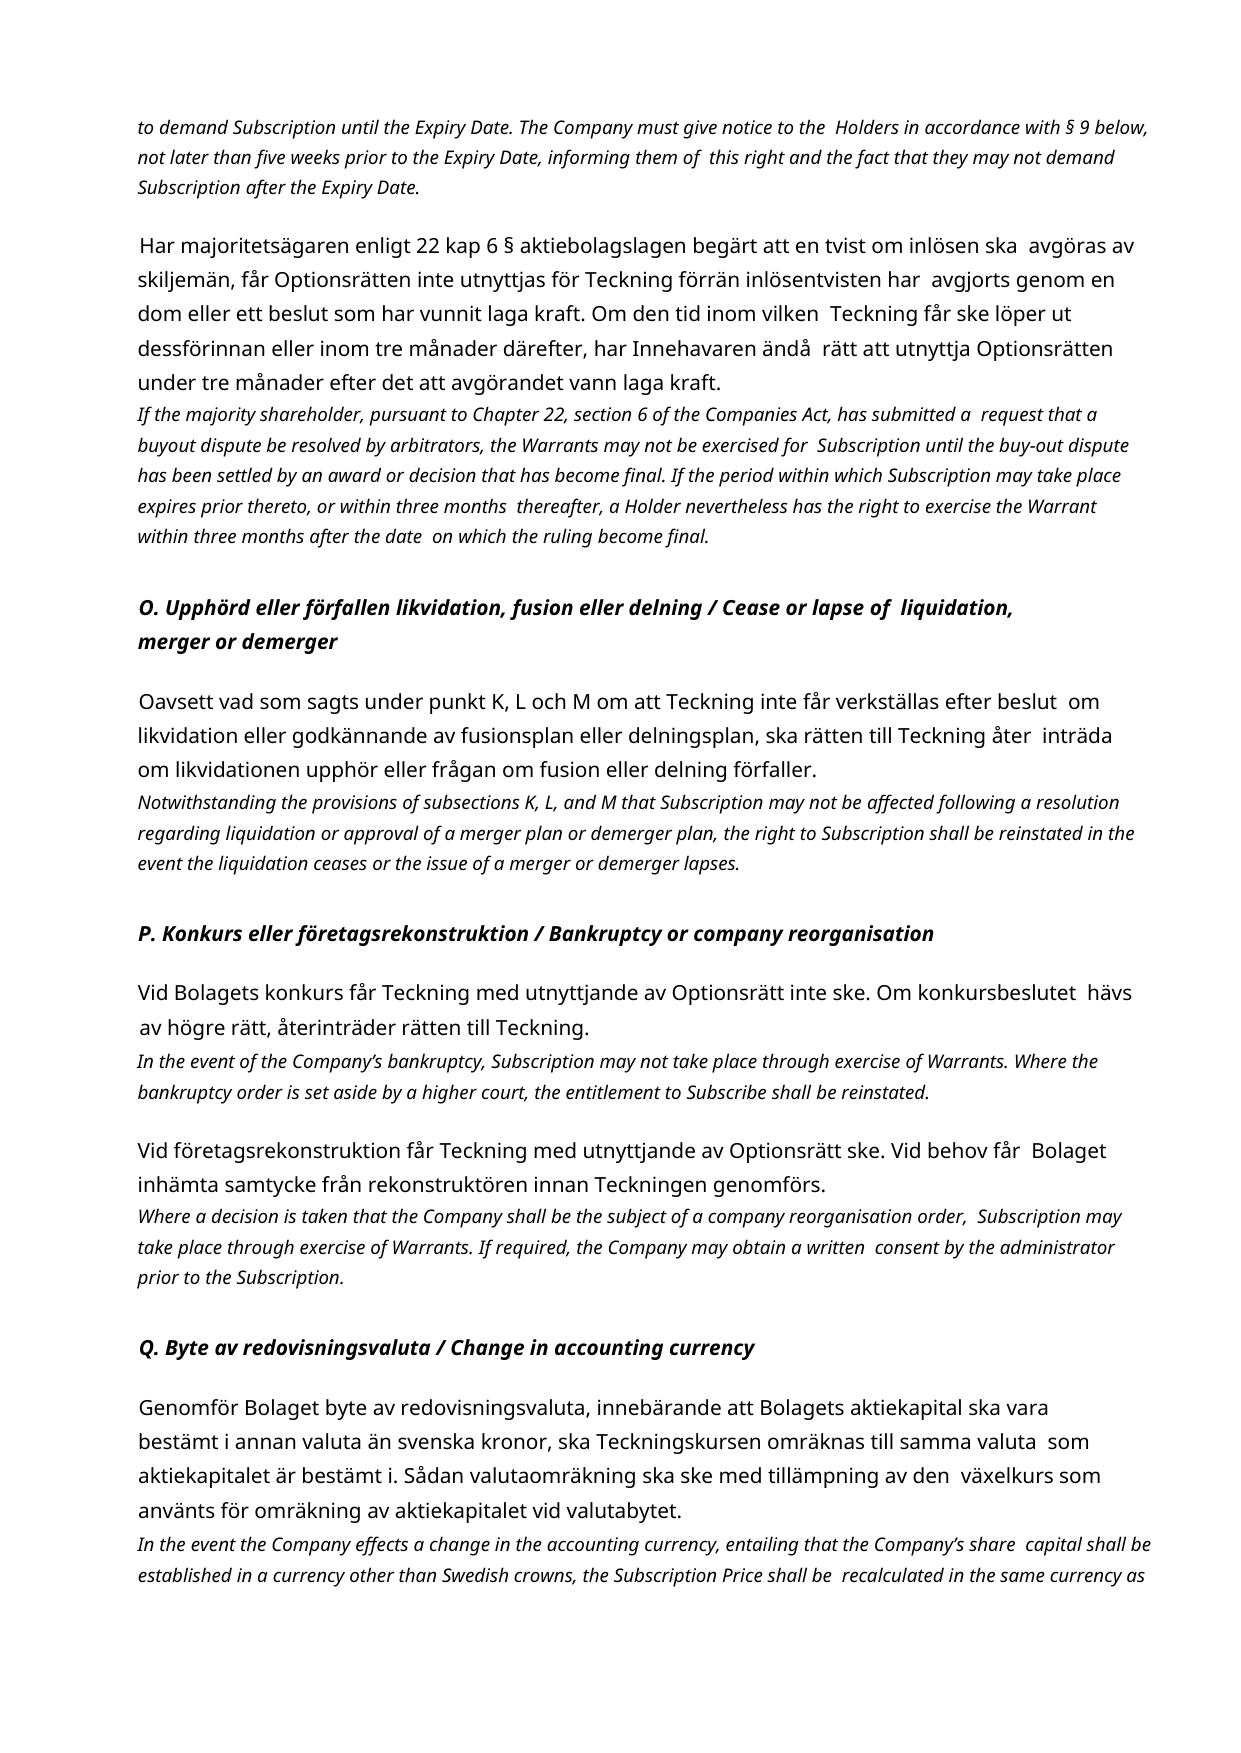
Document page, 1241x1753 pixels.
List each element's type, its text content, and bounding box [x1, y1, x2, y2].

text Har majoritetsägaren enligt 22 kap 6 § aktiebolagslagen begärt att en tvist om inlösen ska avgöras av skiljemän, får Optionsrätten inte utnyttjas för Teckning förrän inlösentvisten har avgjorts genom en dom eller ett beslut som har vunnit laga kraft. Om den tid inom vilken Teckning får ske löper ut dessförinnan eller inom tre månader därefter, har Innehavaren ändå rätt att utnyttja Optionsrätten under tre månader efter det att avgörandet vann laga kraft. If the majority shareholder, pursuant to Chapter 22, section 6 of the Companies Act, has submitted a request that a buyout dispute be resolved by arbitrators, the Warrants may not be exercised for Subscription until the buy-out dispute has been settled by an award or decision that has become final. If the period within which Subscription may take place expires prior thereto, or within three months thereafter, a Holder nevertheless has the right to exercise the Warrant within three months after the date on which the ruling become final. [137, 231, 1135, 549]
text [137, 114, 1157, 200]
text In the event of the Company’s bankruptcy, Subscription may not take place through exercise of Warrants. Where the bankruptcy order is set aside by a higher court, the entitlement to Subscribe shall be reinstated. [137, 1049, 1150, 1104]
text O. Upphörd eller förfallen likvidation, fusion eller delning / Cease or lapse of liquidation, merger or demerger [138, 593, 1042, 655]
text Genomför Bolaget byte av redovisningsvaluta, innebärande att Bolagets aktiekapital ska vara bestämt i annan valuta än svenska kronor, ska Teckningskursen omräknas till samma valuta som aktiekapitalet är bestämt i. Sådan valutaomräkning ska ske med tillämpning av den växelkurs som använts för omräkning av aktiekapitalet vid valutabytet. [138, 1393, 1127, 1524]
text Q. Byte av redovisningsvaluta / Change in accounting currency [138, 1333, 1160, 1362]
text Vid Bolagets konkurs får Teckning med utnyttjande av Optionsrätt inte ske. Om konkursbeslutet hävs av högre rätt, återinträder rätten till Teckning. [138, 978, 1158, 1041]
text Vid företagsrekonstruktion får Teckning med utnyttjande av Optionsrätt ske. Vid behov får Bolaget inhämta samtycke från rekonstruktören innan Teckningen genomförs. Where a decision is taken that the Company shall be the subject of a company reorganisation order, Subscription may take place through exercise of Warrants. If required, the Company may obtain a written consent by the administrator prior to the Subscription. [137, 1136, 1148, 1290]
text Oavsett vad som sagts under punkt K, L och M om att Teckning inte får verkställas efter beslut om likvidation eller godkännande av fusionsplan eller delningsplan, ska rätten till Teckning åter inträda om likvidationen upphör eller frågan om fusion eller delning förfaller. Notwithstanding the provisions of subsections K, L, and M that Subscription may not be affected following a resolution regarding liquidation or approval of a merger plan or demerger plan, the right to Subscription shall be reinstated in the event the liquidation ceases or the issue of a merger or demerger lapses. [137, 687, 1148, 876]
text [137, 1531, 1156, 1587]
text P. Konkurs eller företagsrekonstruktion / Bankruptcy or company reorganisation [138, 919, 1160, 948]
